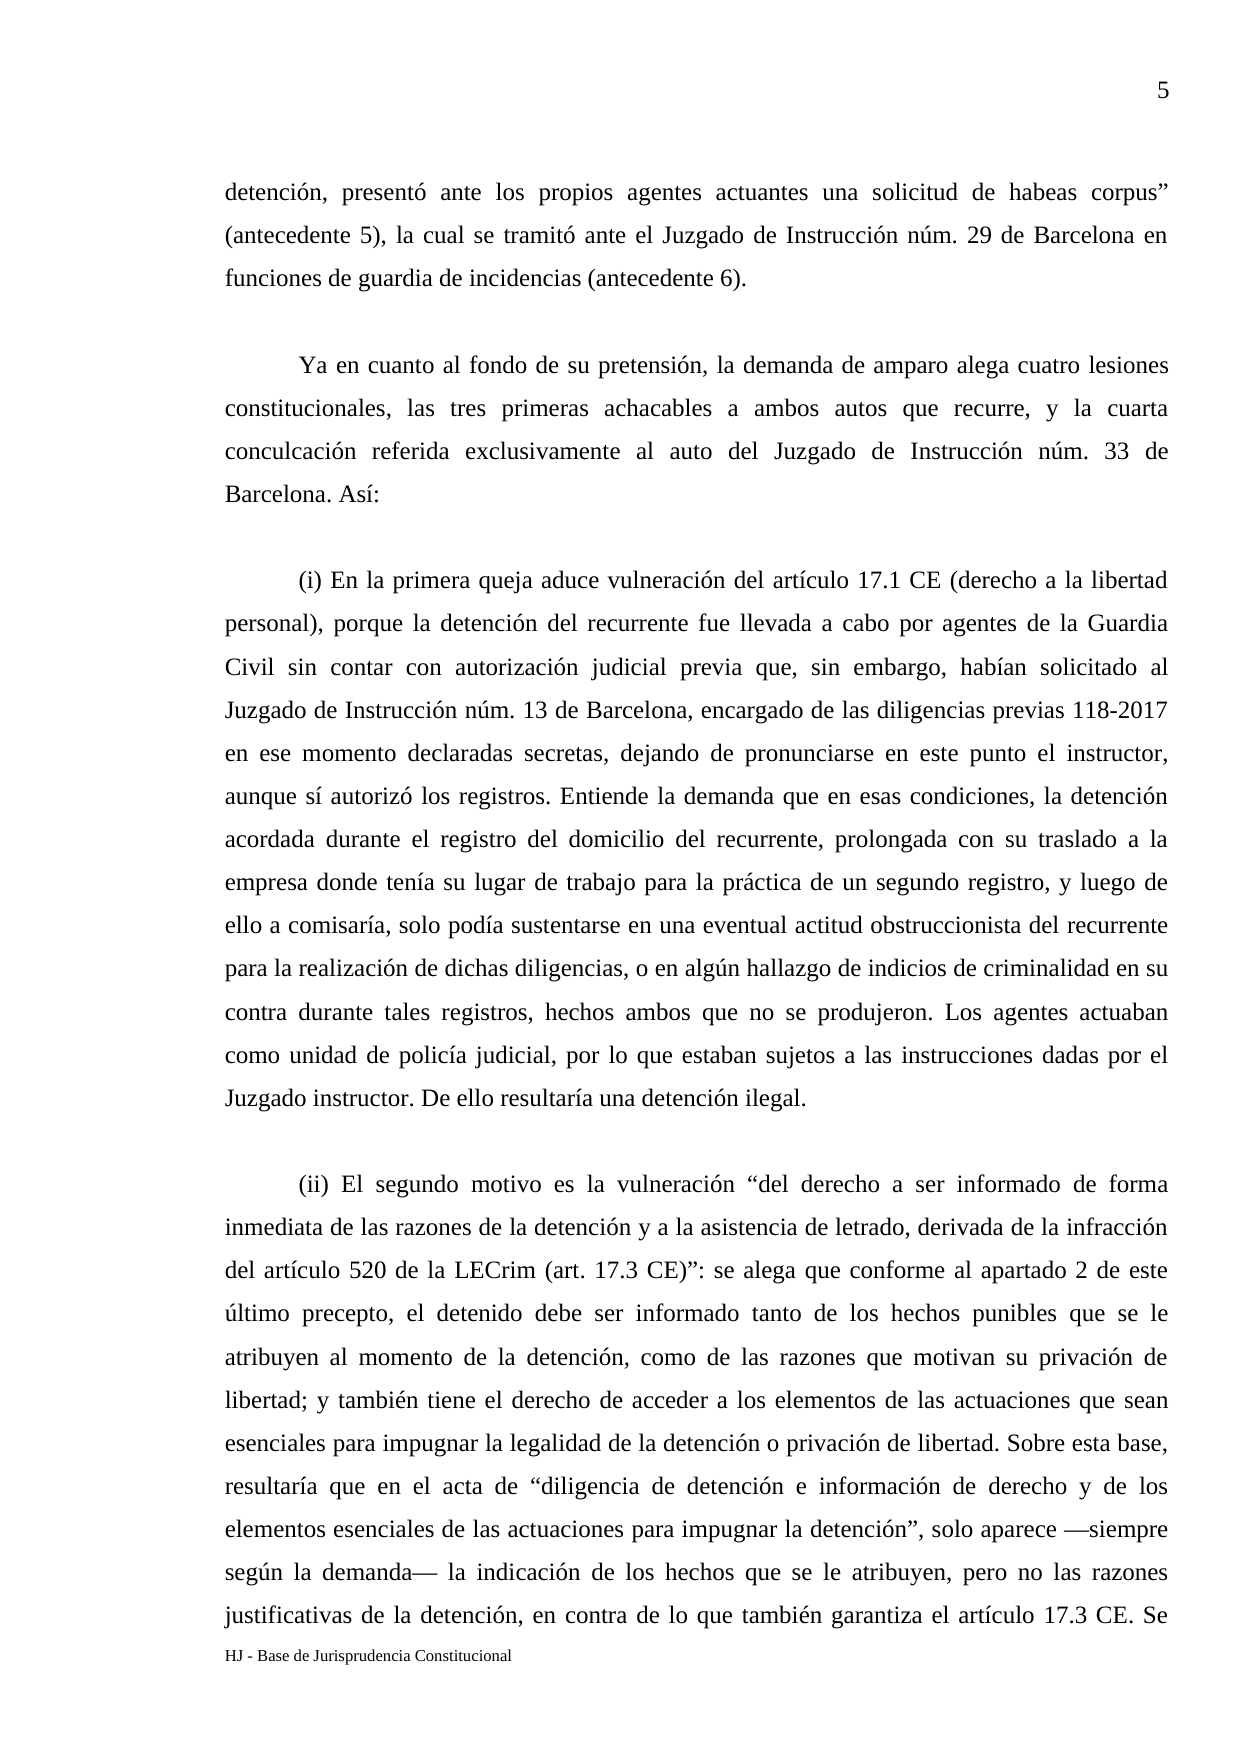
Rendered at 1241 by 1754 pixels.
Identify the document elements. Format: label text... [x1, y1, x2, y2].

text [224, 177, 1169, 292]
text Ya en cuanto al fondo de su pretensión, la demanda de amparo alega cuatro lesiones constitucionales, las tres primeras achacables a ambos autos que recurre, y la cuarta conculcación referida exclusivamente al auto del Juzgado de Instrucción núm. 33 de Barcelona. Así: [224, 350, 1169, 508]
text (i) En la primera queja aduce vulneración del artículo 17.1 CE (derecho a la libertad personal), porque la detención del recurrente fue llevada a cabo por agentes de la Guardia Civil sin contar con autorización judicial previa que, sin embargo, habían solicitado al Juzgado de Instrucción núm. 13 de Barcelona, encargado de las diligencias previas 118-2017 en ese momento declaradas secretas, dejando de pronunciarse en este punto el instructor, aunque sí autorizó los registros. Entiende la demanda que en esas condiciones, la detención acordada durante el registro del domicilio del recurrente, prolongada con su traslado a la empresa donde tenía su lugar de trabajo para la práctica de un segundo registro, y luego de ello a comisaría, solo podía sustentarse en una eventual actitud obstruccionista del recurrente para la realización de dichas diligencias, o en algún hallazgo de indicios de criminalidad en su contra durante tales registros, hechos ambos que no se produjeron. Los agentes actuaban como unidad de policía judicial, por lo que estaban sujetos a las instrucciones dadas por el Juzgado instructor. De ello resultaría una detención ilegal. [224, 565, 1169, 1112]
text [224, 1169, 1169, 1629]
